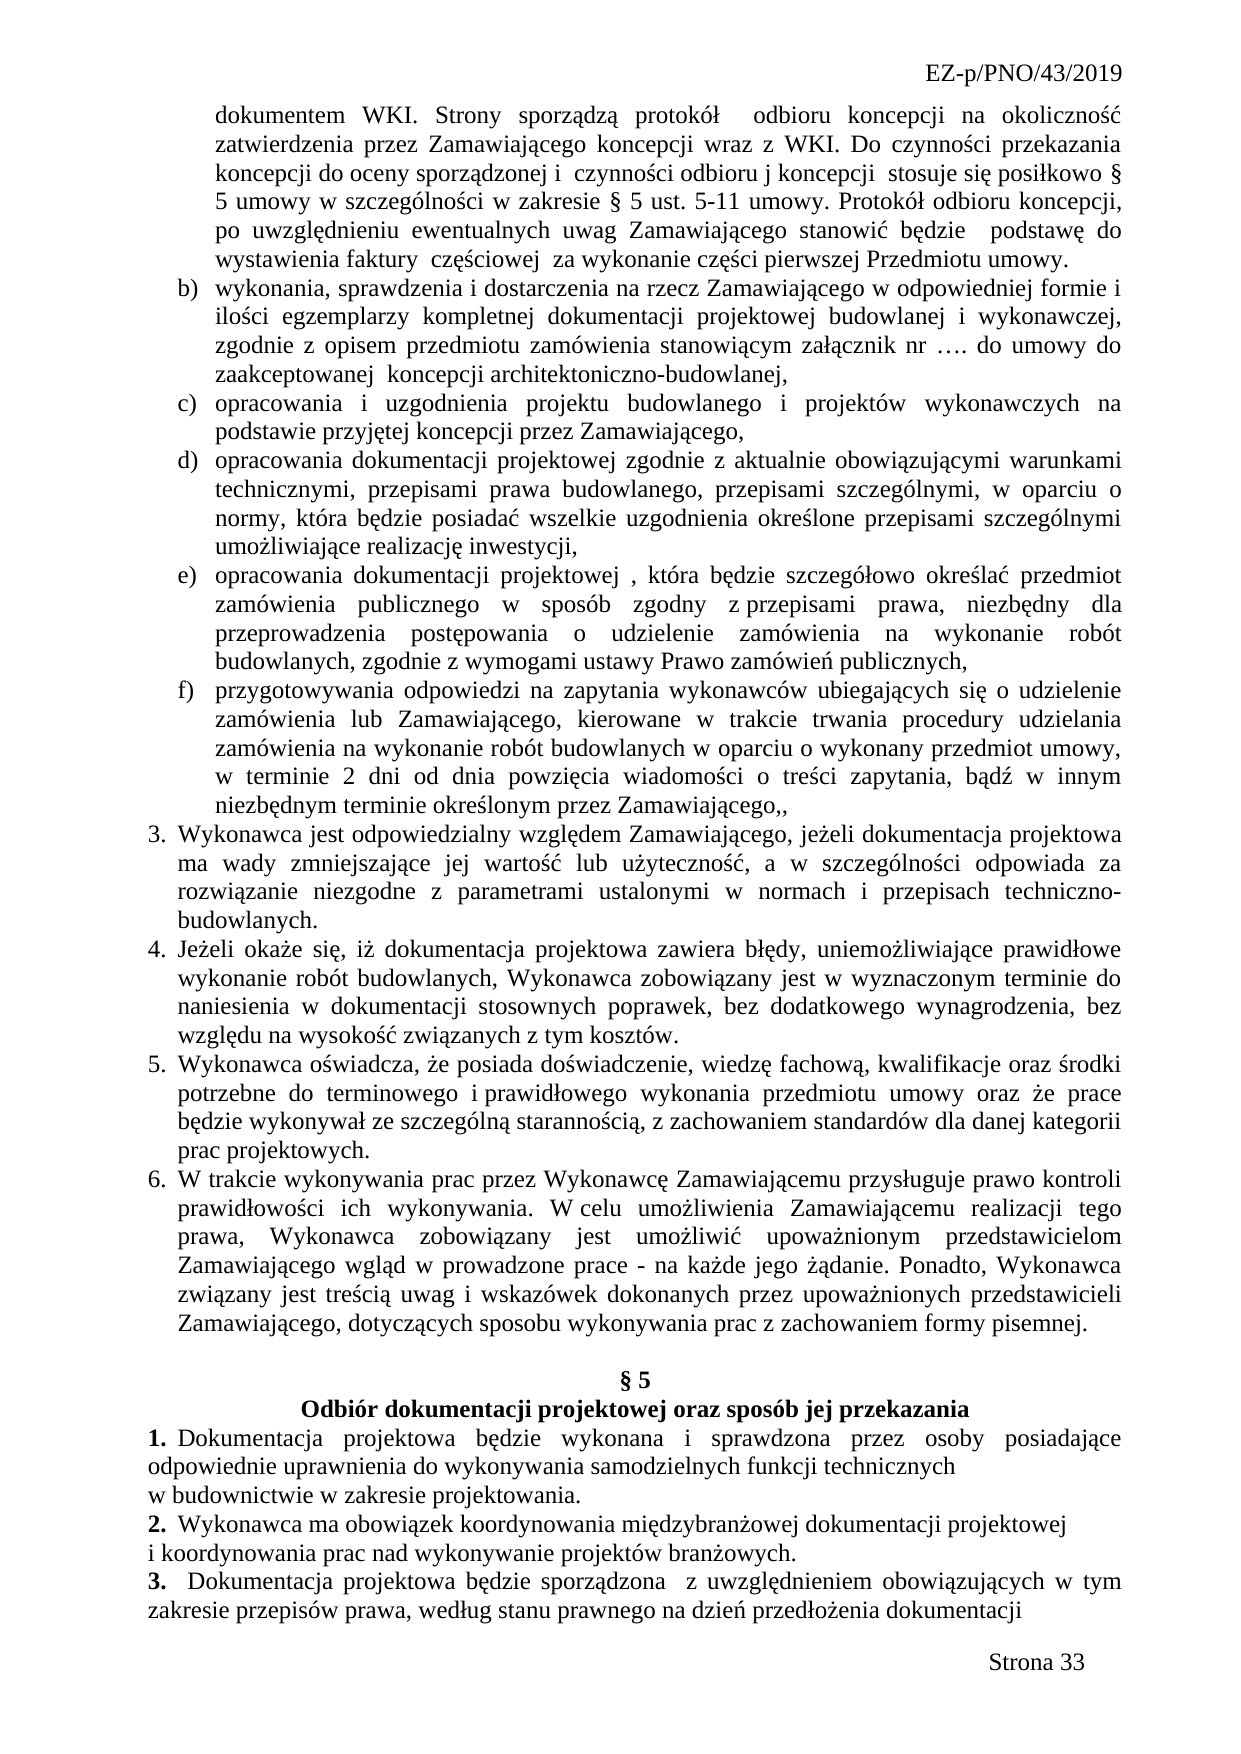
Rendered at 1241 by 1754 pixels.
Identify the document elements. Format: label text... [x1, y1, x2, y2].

text Odbiór dokumentacji projektowej oraz sposób jej przekazania [148, 1394, 1122, 1423]
list Jeżeli okaże się, iż dokumentacja projektowa zawiera błędy, uniemożliwiające prawidłowe wykonanie robót budowlanych, Wykonawca zobowiązany jest w wyznaczonym terminie do naniesienia w dokumentacji stosownych poprawek, bez dodatkowego wynagrodzenia, bez względu na wysokość związanych z tym kosztów. [148, 934, 1122, 1049]
list Wykonawca oświadcza, że posiada doświadczenie, wiedzę fachową, kwalifikacje oraz środki potrzebne do terminowego i prawidłowego wykonania przedmiotu umowy oraz że prace będzie wykonywał ze szczególną starannością, z zachowaniem standardów dla danej kategorii prac projektowych. [148, 1049, 1122, 1164]
list przygotowywania odpowiedzi na zapytania wykonawców ubiegających się o udzielenie zamówienia lub Zamawiającego, kierowane w trakcie trwania procedury udzielania zamówienia na wykonanie robót budowlanych w oparciu o wykonany przedmiot umowy, w terminie 2 dni od dnia powzięcia wiadomości o treści zapytania, bądź w innym niezbędnym terminie określonym przez Zamawiającego,, [177, 675, 1122, 819]
list Wykonawca jest odpowiedzialny względem Zamawiającego, jeżeli dokumentacja projektowa ma wady zmniejszające jej wartość lub użyteczność, a w szczególności odpowiada za rozwiązanie niezgodne z parametrami ustalonymi w normach i przepisach techniczno-budowlanych. [148, 819, 1122, 934]
list opracowania dokumentacji projektowej , która będzie szczegółowo określać przedmiot zamówienia publicznego w sposób zgodny z przepisami prawa, niezbędny dla przeprowadzenia postępowania o udzielenie zamówienia na wykonanie robót budowlanych, zgodnie z wymogami ustawy Prawo zamówień publicznych, [177, 560, 1122, 675]
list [177, 100, 1122, 273]
list wykonania, sprawdzenia i dostarczenia na rzecz Zamawiającego w odpowiedniej formie i ilości egzemplarzy kompletnej dokumentacji projektowej budowlanej i wykonawczej, zgodnie z opisem przedmiotu zamówienia stanowiącym załącznik nr …. do umowy do zaakceptowanej koncepcji architektoniczno-budowlanej, [177, 273, 1122, 388]
list opracowania dokumentacji projektowej zgodnie z aktualnie obowiązującymi warunkami technicznymi, przepisami prawa budowlanego, przepisami szczególnymi, w oparciu o normy, która będzie posiadać wszelkie uzgodnienia określone przepisami szczególnymi umożliwiające realizację inwestycji, [177, 445, 1122, 560]
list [148, 1566, 1122, 1624]
list opracowania i uzgodnienia projektu budowlanego i projektów wykonawczych na podstawie przyjętej koncepcji przez Zamawiającego, [177, 388, 1122, 445]
text § 5 [148, 1365, 1122, 1394]
list W trakcie wykonywania prac przez Wykonawcę Zamawiającemu przysługuje prawo kontroli prawidłowości ich wykonywania. W celu umożliwienia Zamawiającemu realizacji tego prawa, Wykonawca zobowiązany jest umożliwić upoważnionym przedstawicielom Zamawiającego wgląd w prowadzone prace - na każde jego żądanie. Ponadto, Wykonawca związany jest treścią uwag i wskazówek dokonanych przez upoważnionych przedstawicieli Zamawiającego, dotyczących sposobu wykonywania prac z zachowaniem formy pisemnej. [148, 1164, 1122, 1336]
list Dokumentacja projektowa będzie wykonana i sprawdzona przez osoby posiadające odpowiednie uprawnienia do wykonywania samodzielnych funkcji technicznych w budownictwie w zakresie projektowania. [148, 1423, 1122, 1509]
list Wykonawca ma obowiązek koordynowania międzybranżowej dokumentacji projektowej i koordynowania prac nad wykonywanie projektów branżowych. [148, 1509, 1122, 1566]
